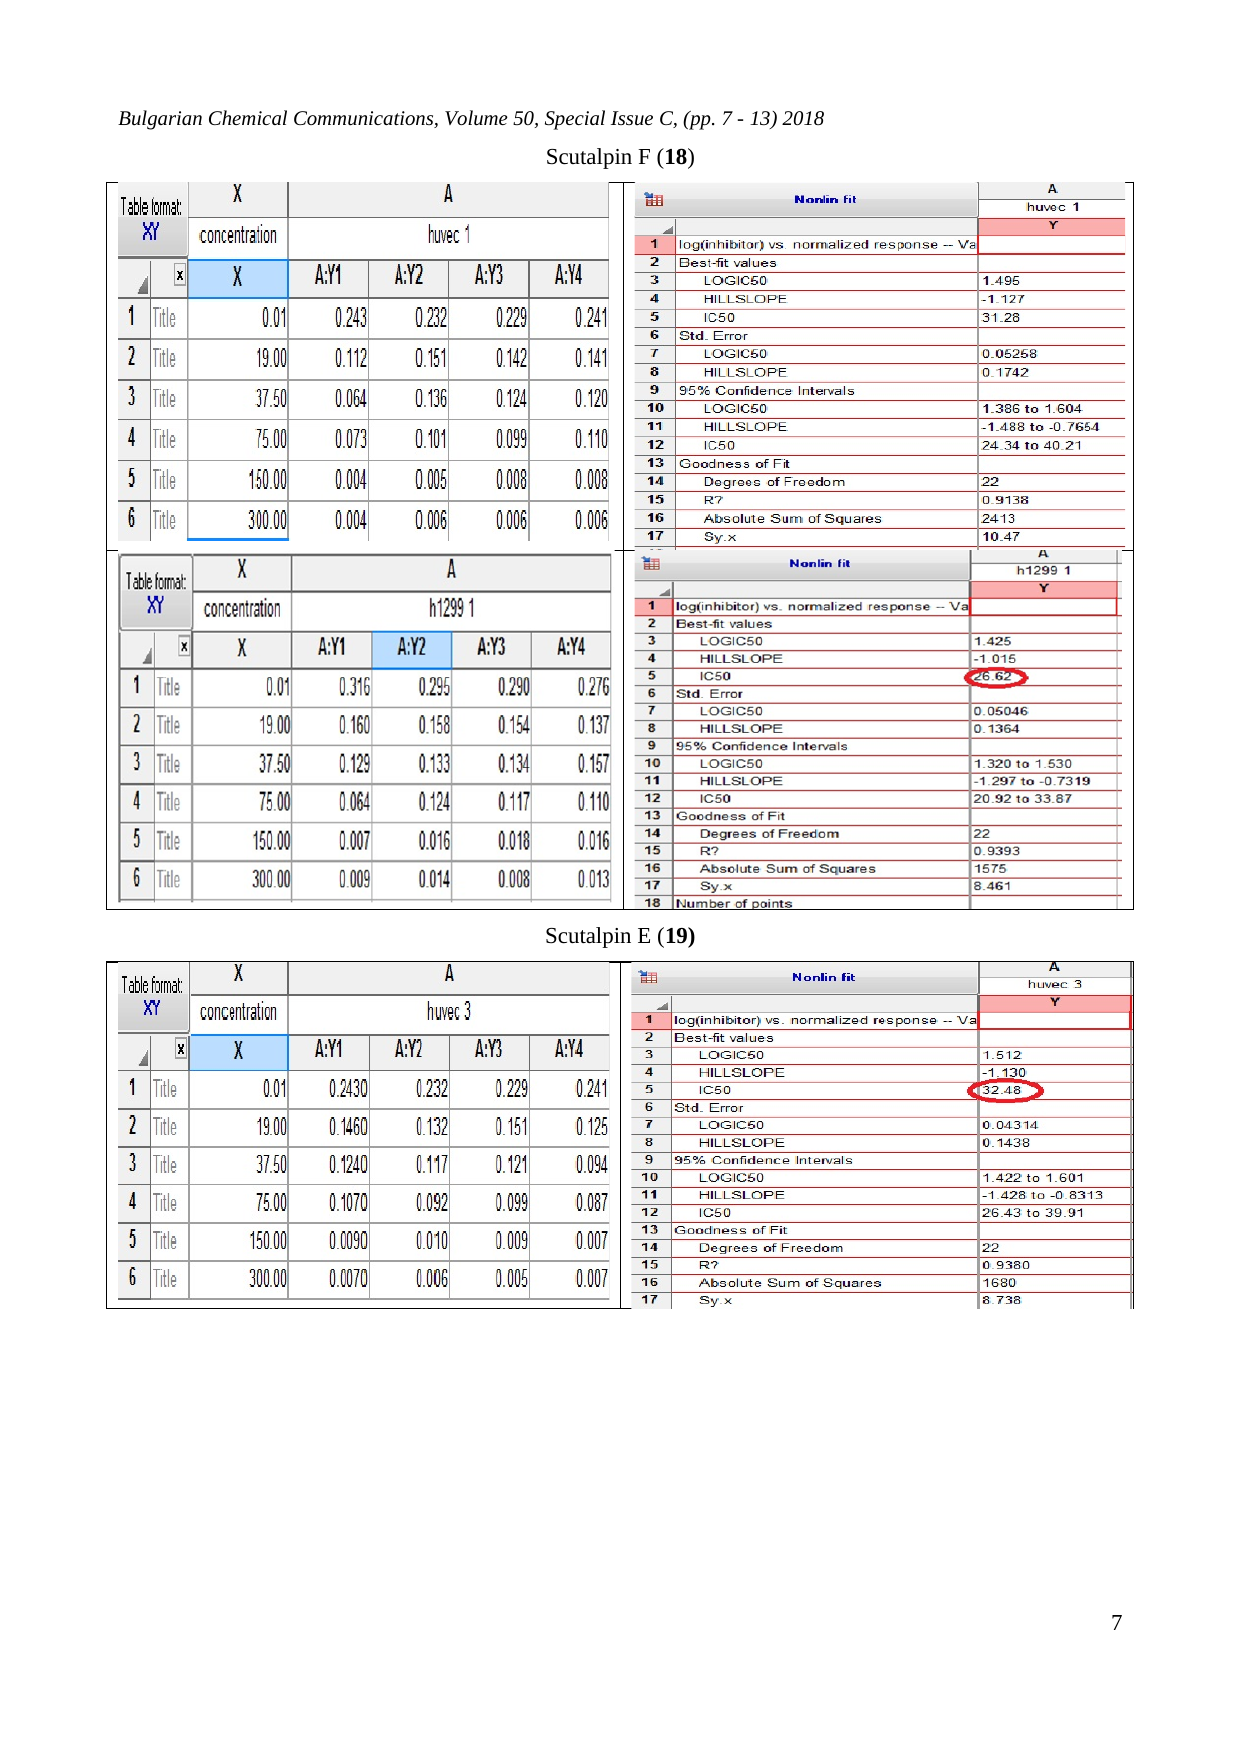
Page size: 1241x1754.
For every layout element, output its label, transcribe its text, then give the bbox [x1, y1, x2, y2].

picture [634, 182, 1125, 909]
table_header [107, 183, 623, 549]
text Scutalpin E (19) [118, 923, 1122, 949]
table_cell [107, 551, 623, 909]
table_header [624, 183, 634, 549]
table_header [621, 963, 631, 1308]
picture [118, 550, 615, 903]
picture [118, 962, 610, 1300]
picture [631, 962, 1133, 1309]
text Scutalpin F (18) [118, 143, 1122, 169]
table_header [1125, 183, 1133, 549]
table_cell [624, 551, 634, 909]
table_cell [1122, 551, 1133, 909]
table_header [107, 963, 620, 1308]
picture [118, 182, 609, 541]
